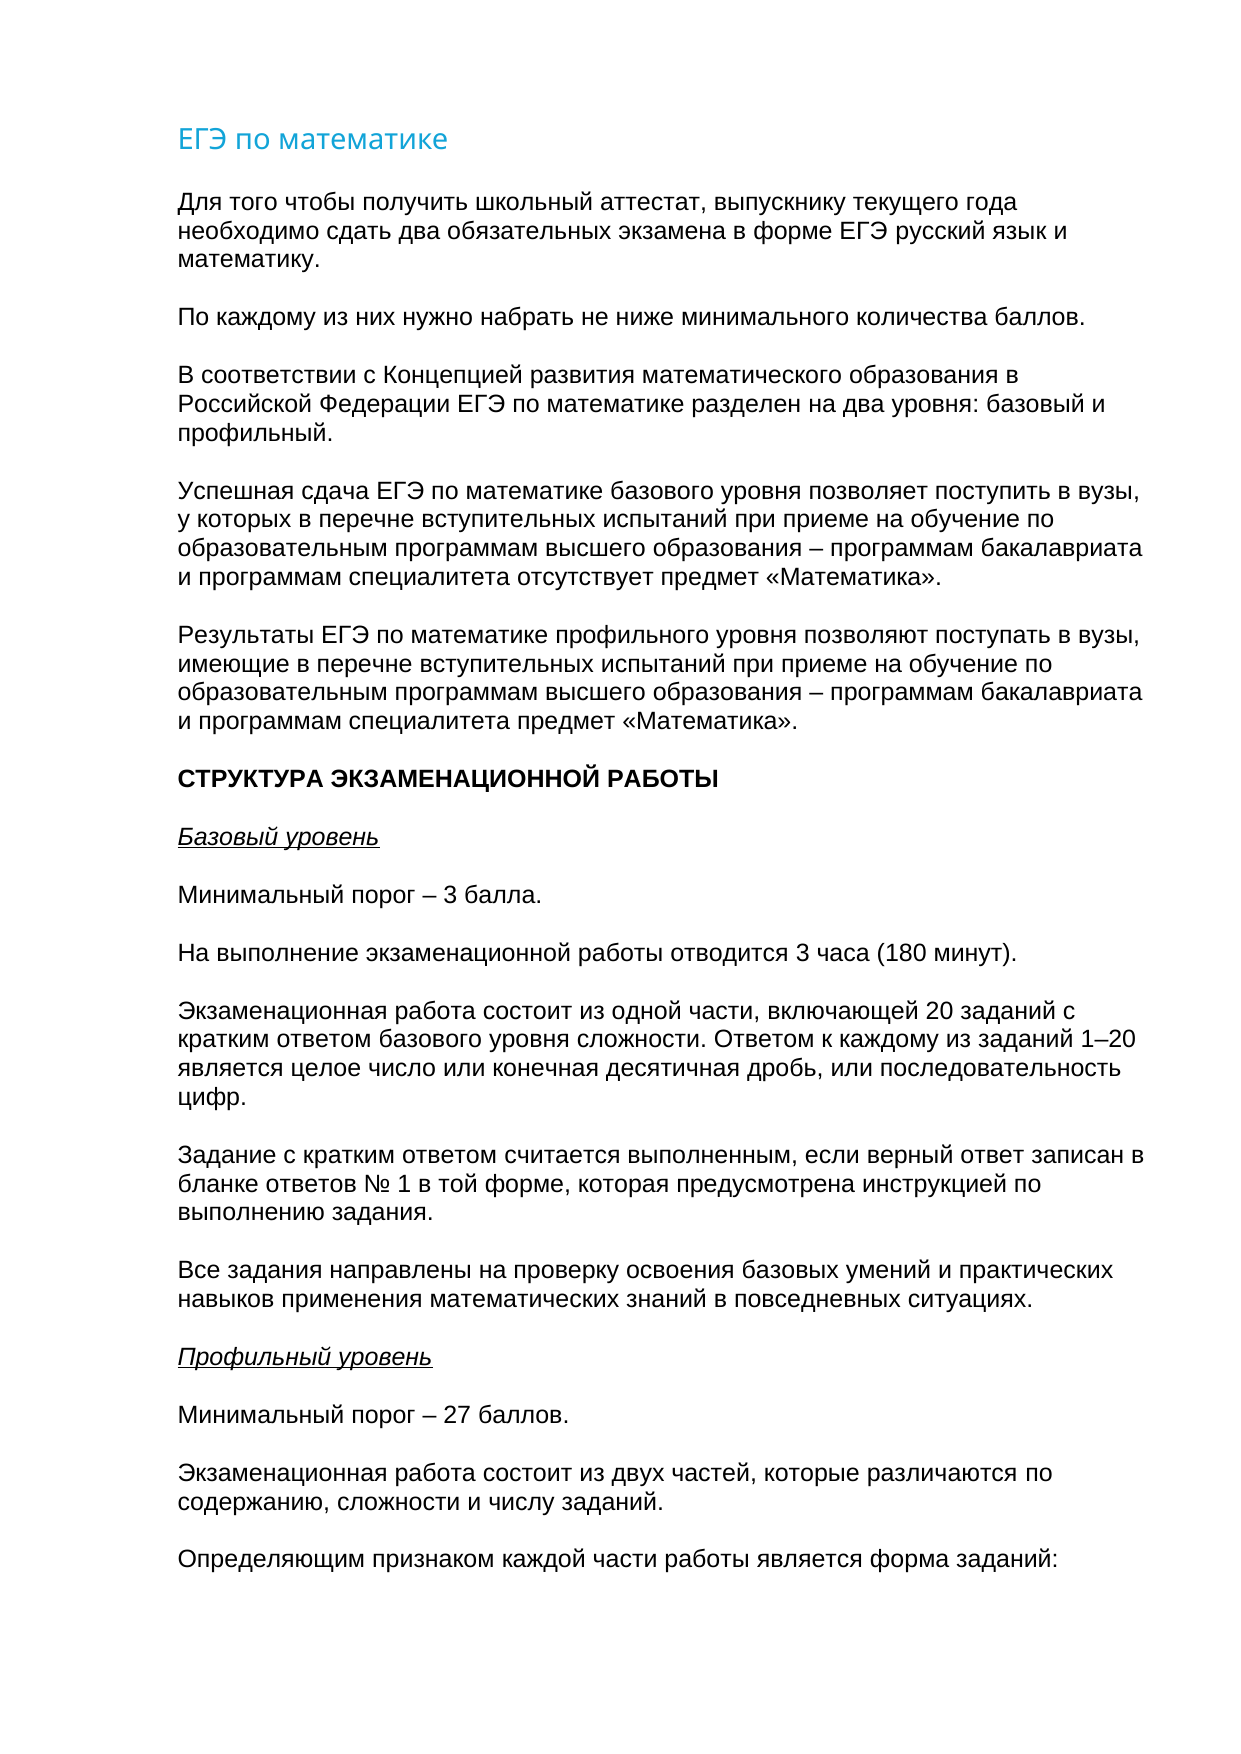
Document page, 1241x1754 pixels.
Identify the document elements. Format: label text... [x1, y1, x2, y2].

text Профильный уровень [177, 1342, 1152, 1371]
text Все задания направлены на проверку освоения базовых умений и практических навыков применения математических знаний в повседневных ситуациях. [177, 1255, 1152, 1313]
text Для того чтобы получить школьный аттестат, выпускнику текущего года необходимо сдать два обязательных экзамена в форме ЕГЭ русский язык и математику. [177, 187, 1152, 273]
text Базовый уровень [177, 822, 1152, 851]
text В соответствии с Концепцией развития математического образования в Российской Федерации ЕГЭ по математике разделен на два уровня: базовый и профильный. [177, 360, 1152, 447]
text Минимальный порог – 3 балла. [177, 880, 1152, 909]
text Экзаменационная работа состоит из одной части, включающей 20 заданий с кратким ответом базового уровня сложности. Ответом к каждому из заданий 1–20 является целое число или конечная десятичная дробь, или последовательность цифр. [177, 996, 1152, 1111]
text Минимальный порог – 27 баллов. [177, 1400, 1152, 1429]
text СТРУКТУРА ЭКЗАМЕНАЦИОННОЙ РАБОТЫ [177, 764, 1152, 793]
text На выполнение экзаменационной работы отводится 3 часа (180 минут). [177, 938, 1152, 967]
text По каждому из них нужно набрать не ниже минимального количества баллов. [177, 302, 1152, 331]
text ЕГЭ по математике [177, 118, 1152, 158]
text Задание с кратким ответом считается выполненным, если верный ответ записан в бланке ответов № 1 в той форме, которая предусмотрена инструкцией по выполнению задания. [177, 1140, 1152, 1226]
text Успешная сдача ЕГЭ по математике базового уровня позволяет поступить в вузы, у которых в перечне вступительных испытаний при приеме на обучение по образовательным программам высшего образования – программам бакалавриата и программам специалитета отсутствует предмет «Математика». [177, 476, 1152, 591]
text Экзаменационная работа состоит из двух частей, которые различаются по содержанию, сложности и числу заданий. [177, 1458, 1152, 1515]
text Определяющим признаком каждой части работы является форма заданий: [177, 1544, 1152, 1573]
text Результаты ЕГЭ по математике профильного уровня позволяют поступать в вузы, имеющие в перечне вступительных испытаний при приеме на обучение по образовательным программам высшего образования – программам бакалавриата и программам специалитета предмет «Математика». [177, 620, 1152, 735]
